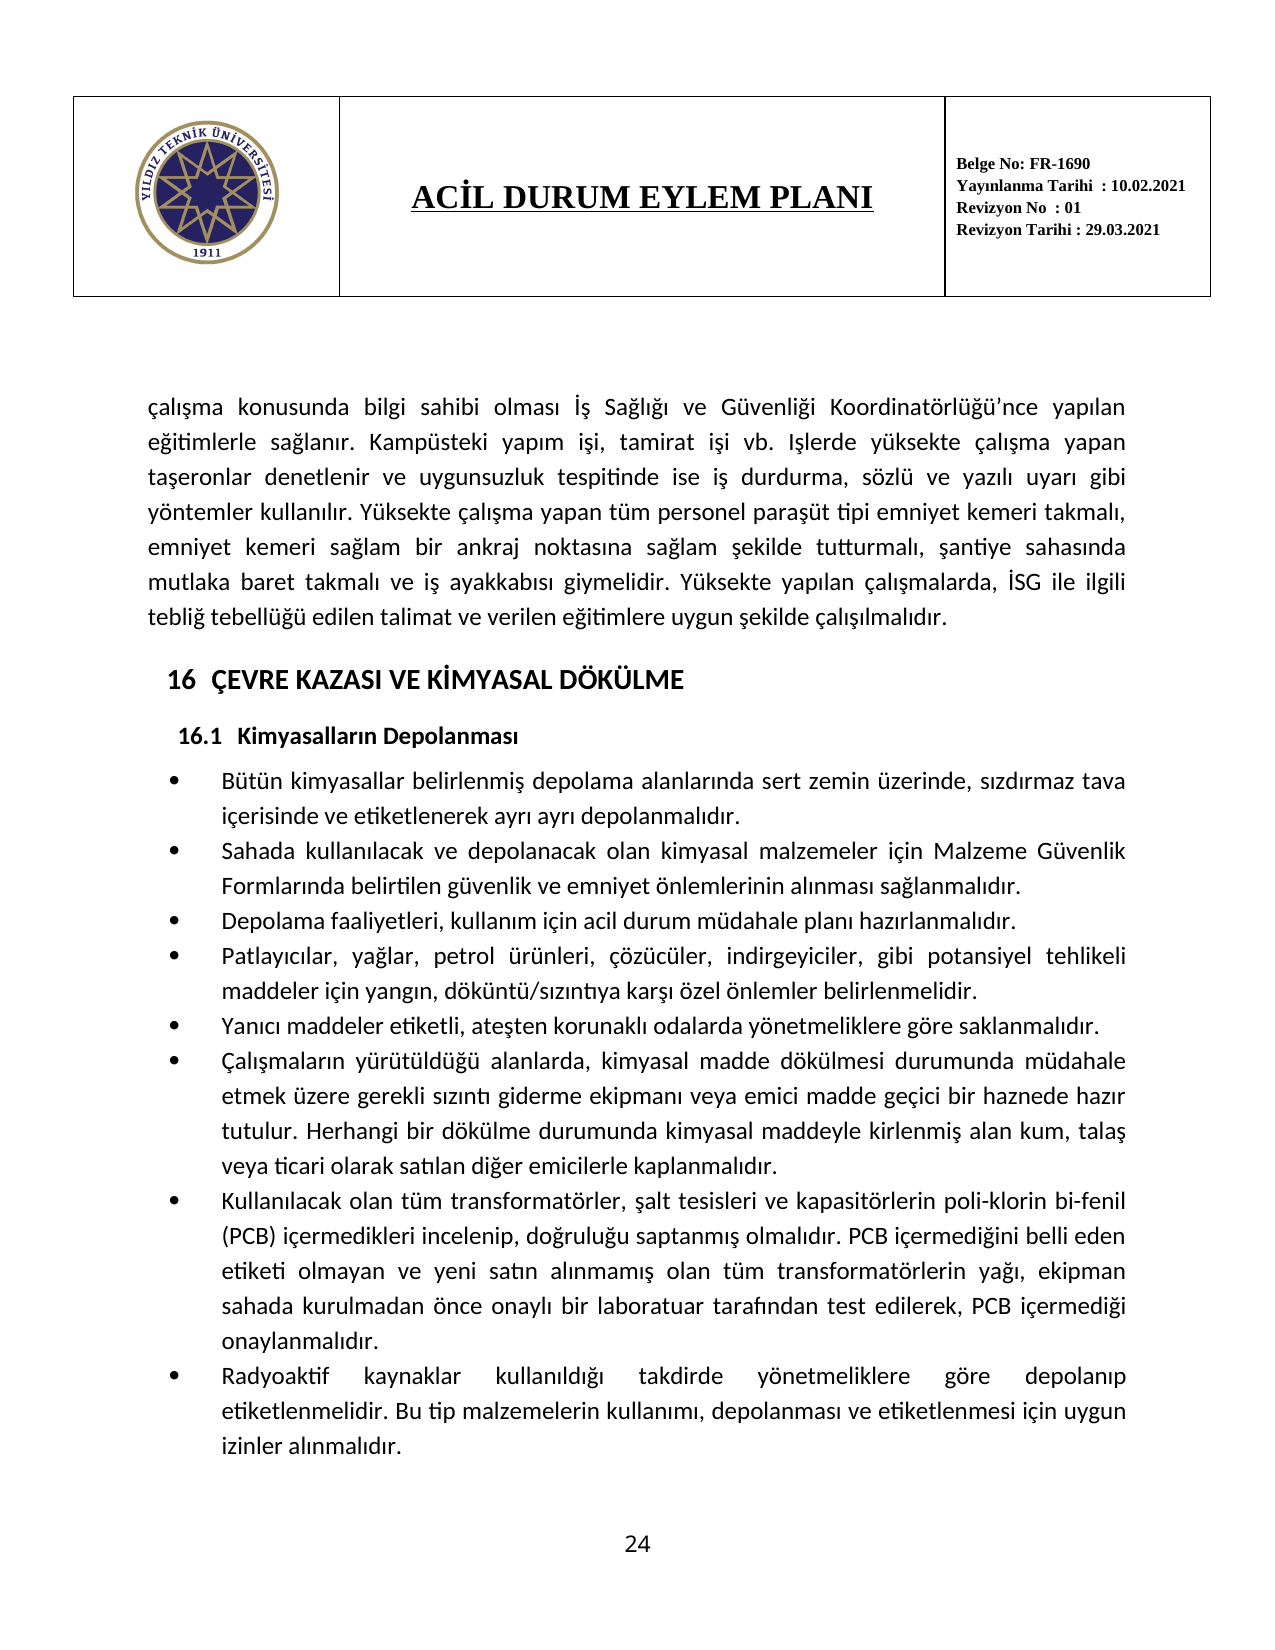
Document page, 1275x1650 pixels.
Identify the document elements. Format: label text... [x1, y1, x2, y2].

list Radyoaktif kaynaklar kullanıldığı takdirde yönetmeliklere göre depolanıp etiketlenmelidir. Bu tip malzemelerin kullanımı, depolanması ve etiketlenmesi için uygun izinler alınmalıdır. [170, 1360, 1127, 1461]
picture [113, 97, 300, 296]
list Çalışmaların yürütüldüğü alanlarda, kimyasal madde dökülmesi durumunda müdahale etmek üzere gerekli sızıntı giderme ekipmanı veya emici madde geçici bir haznede hazır tutulur. Herhangi bir dökülme durumunda kimyasal maddeyle kirlenmiş alan kum, talaş veya ticari olarak satılan diğer emicilerle kaplanmalıdır. [170, 1045, 1127, 1181]
list Patlayıcılar, yağlar, petrol ürünleri, çözücüler, indirgeyiciler, gibi potansiyel tehlikeli maddeler için yangın, döküntü/sızıntıya karşı özel önlemler belirlenmelidir. [170, 940, 1127, 1006]
subtitle ÇEVRE KAZASI VE KİMYASAL DÖKÜLME [166, 661, 1127, 696]
list Depolama faaliyetleri, kullanım için acil durum müdahale planı hazırlanmalıdır. [170, 905, 1127, 936]
list Yanıcı maddeler etiketli, ateşten korunaklı odalarda yönetmeliklere göre saklanmalıdır. [170, 1010, 1127, 1041]
subtitle Kimyasalların Depolanması [177, 720, 1127, 751]
list Bütün kimyasallar belirlenmiş depolama alanlarında sert zemin üzerinde, sızdırmaz tava içerisinde ve etiketlenerek ayrı ayrı depolanmalıdır. [170, 765, 1127, 831]
list Sahada kullanılacak ve depolanacak olan kimyasal malzemeler için Malzeme Güvenlik Formlarında belirtilen güvenlik ve emniyet önlemlerinin alınması sağlanmalıdır. [170, 835, 1127, 901]
list Kullanılacak olan tüm transformatörler, şalt tesisleri ve kapasitörlerin poli-klorin bi-fenil (PCB) içermedikleri incelenip, doğruluğu saptanmış olmalıdır. PCB içermediğini belli eden etiketi olmayan ve yeni satın alınmamış olan tüm transformatörlerin yağı, ekipman sahada kurulmadan önce onaylı bir laboratuar tarafından test edilerek, PCB içermediği onaylanmalıdır. [170, 1185, 1127, 1356]
